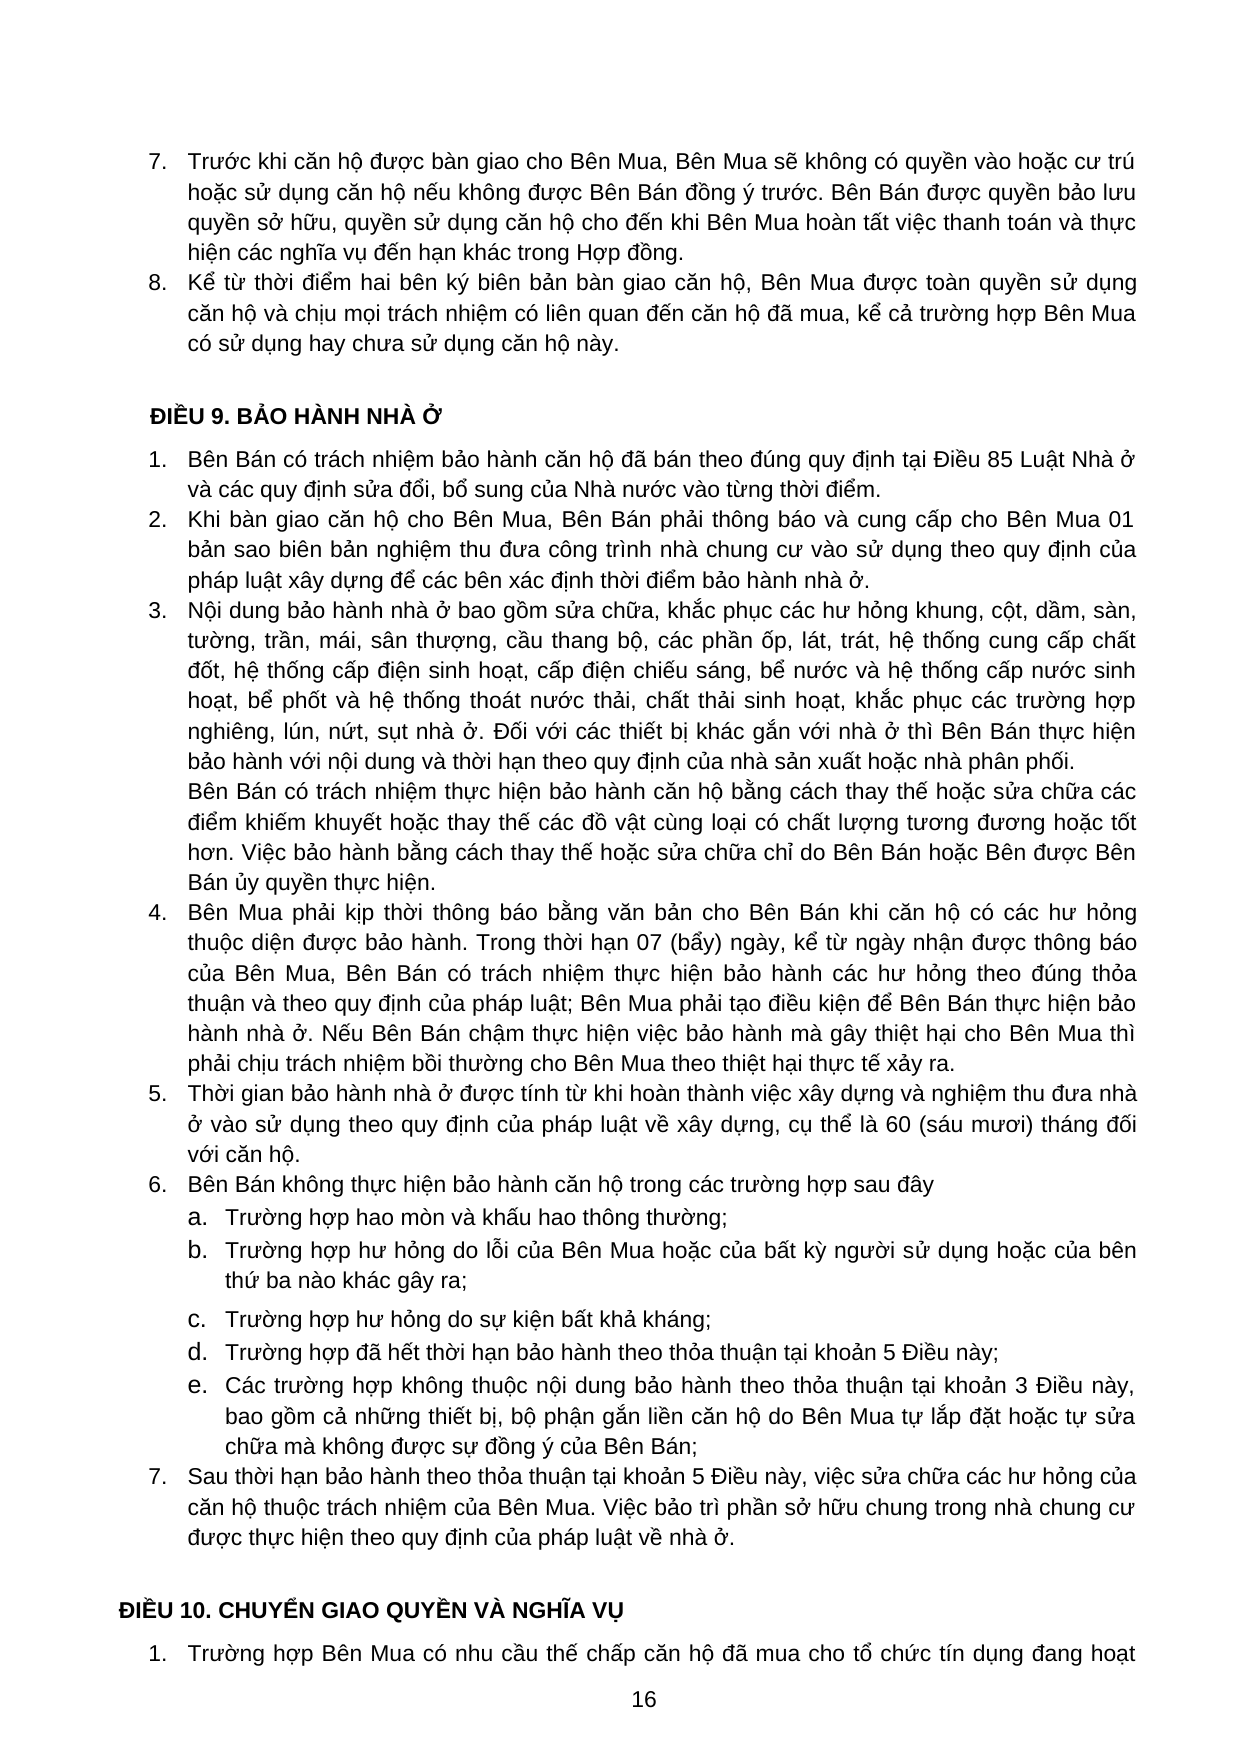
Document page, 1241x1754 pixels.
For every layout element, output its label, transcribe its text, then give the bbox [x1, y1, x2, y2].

list Thời gian bảo hành nhà ở được tính từ khi hoàn thành việc xây dựng và nghiệm thu đưa nhà ở vào sử dụng theo quy định của pháp luật về xây dựng, cụ thể là 60 (sáu mươi) tháng đối với căn hộ. [148, 1080, 1138, 1167]
subtitle ĐIỀU 10. CHUYỂN GIAO QUYỀN VÀ NGHĨA VỤ [119, 1597, 1213, 1623]
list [148, 1640, 1138, 1666]
list Trước khi căn hộ được bàn giao cho Bên Mua, Bên Mua sẽ không có quyền vào hoặc cư trú hoặc sử dụng căn hộ nếu không được Bên Bán đồng ý trước. Bên Bán được quyền bảo lưu quyền sở hữu, quyền sử dụng căn hộ cho đến khi Bên Mua hoàn tất việc thanh toán và thực hiện các nghĩa vụ đến hạn khác trong Hợp đồng. [148, 148, 1137, 265]
subtitle ĐIỀU 9. BẢO HÀNH NHÀ Ở [150, 403, 1213, 429]
list Trường hợp hao mòn và khấu hao thông thường; [187, 1202, 1213, 1230]
list Bên Mua phải kịp thời thông báo bằng văn bản cho Bên Bán khi căn hộ có các hư hỏng thuộc diện được bảo hành. Trong thời hạn 07 (bẩy) ngày, kể từ ngày nhận được thông báo của Bên Mua, Bên Bán có trách nhiệm thực hiện bảo hành các hư hỏng theo đúng thỏa thuận và theo quy định của pháp luật; Bên Mua phải tạo điều kiện để Bên Bán thực hiện bảo hành nhà ở. Nếu Bên Bán chậm thực hiện việc bảo hành mà gây thiệt hại cho Bên Mua thì phải chịu trách nhiệm bồi thường cho Bên Mua theo thiệt hại thực tế xảy ra. [148, 899, 1138, 1076]
list Trường hợp đã hết thời hạn bảo hành theo thỏa thuận tại khoản 5 Điều này; [187, 1337, 1213, 1366]
list Trường hợp hư hỏng do lỗi của Bên Mua hoặc của bất kỳ người sử dụng hoặc của bên thứ ba nào khác gây ra; [187, 1234, 1137, 1293]
text Bên Bán có trách nhiệm thực hiện bảo hành căn hộ bằng cách thay thế hoặc sửa chữa các điểm khiếm khuyết hoặc thay thế các đồ vật cùng loại có chất lượng tương đương hoặc tốt hơn. Việc bảo hành bằng cách thay thế hoặc sửa chữa chỉ do Bên Bán hoặc Bên được Bên Bán ủy quyền thực hiện. [187, 778, 1137, 895]
list Bên Bán không thực hiện bảo hành căn hộ trong các trường hợp sau đây [148, 1171, 1213, 1197]
list Kể từ thời điểm hai bên ký biên bản bàn giao căn hộ, Bên Mua được toàn quyền sử dụng căn hộ và chịu mọi trách nhiệm có liên quan đến căn hộ đã mua, kể cả trường hợp Bên Mua có sử dụng hay chưa sử dụng căn hộ này. [148, 269, 1138, 356]
list Khi bàn giao căn hộ cho Bên Mua, Bên Bán phải thông báo và cung cấp cho Bên Mua 01 bản sao biên bản nghiệm thu đưa công trình nhà chung cư vào sử dụng theo quy định của pháp luật xây dựng để các bên xác định thời điểm bảo hành nhà ở. [148, 506, 1136, 593]
list Sau thời hạn bảo hành theo thỏa thuận tại khoản 5 Điều này, việc sửa chữa các hư hỏng của căn hộ thuộc trách nhiệm của Bên Mua. Việc bảo trì phần sở hữu chung trong nhà chung cư được thực hiện theo quy định của pháp luật về nhà ở. [148, 1463, 1137, 1550]
list Trường hợp hư hỏng do sự kiện bất khả kháng; [187, 1304, 1213, 1333]
list Nội dung bảo hành nhà ở bao gồm sửa chữa, khắc phục các hư hỏng khung, cột, dầm, sàn, tường, trần, mái, sân thượng, cầu thang bộ, các phần ốp, lát, trát, hệ thống cung cấp chất đốt, hệ thống cấp điện sinh hoạt, cấp điện chiếu sáng, bể nước và hệ thống cấp nước sinh hoạt, bể phốt và hệ thống thoát nước thải, chất thải sinh hoạt, khắc phục các trường hợp nghiêng, lún, nứt, sụt nhà ở. Đối với các thiết bị khác gắn với nhà ở thì Bên Bán thực hiện bảo hành với nội dung và thời hạn theo quy định của nhà sản xuất hoặc nhà phân phối. [148, 597, 1138, 774]
list Các trường hợp không thuộc nội dung bảo hành theo thỏa thuận tại khoản 3 Điều này, bao gồm cả những thiết bị, bộ phận gắn liền căn hộ do Bên Mua tự lắp đặt hoặc tự sửa chữa mà không được sự đồng ý của Bên Bán; [187, 1370, 1137, 1459]
list Bên Bán có trách nhiệm bảo hành căn hộ đã bán theo đúng quy định tại Điều 85 Luật Nhà ở và các quy định sửa đổi, bổ sung của Nhà nước vào từng thời điểm. [148, 446, 1138, 502]
